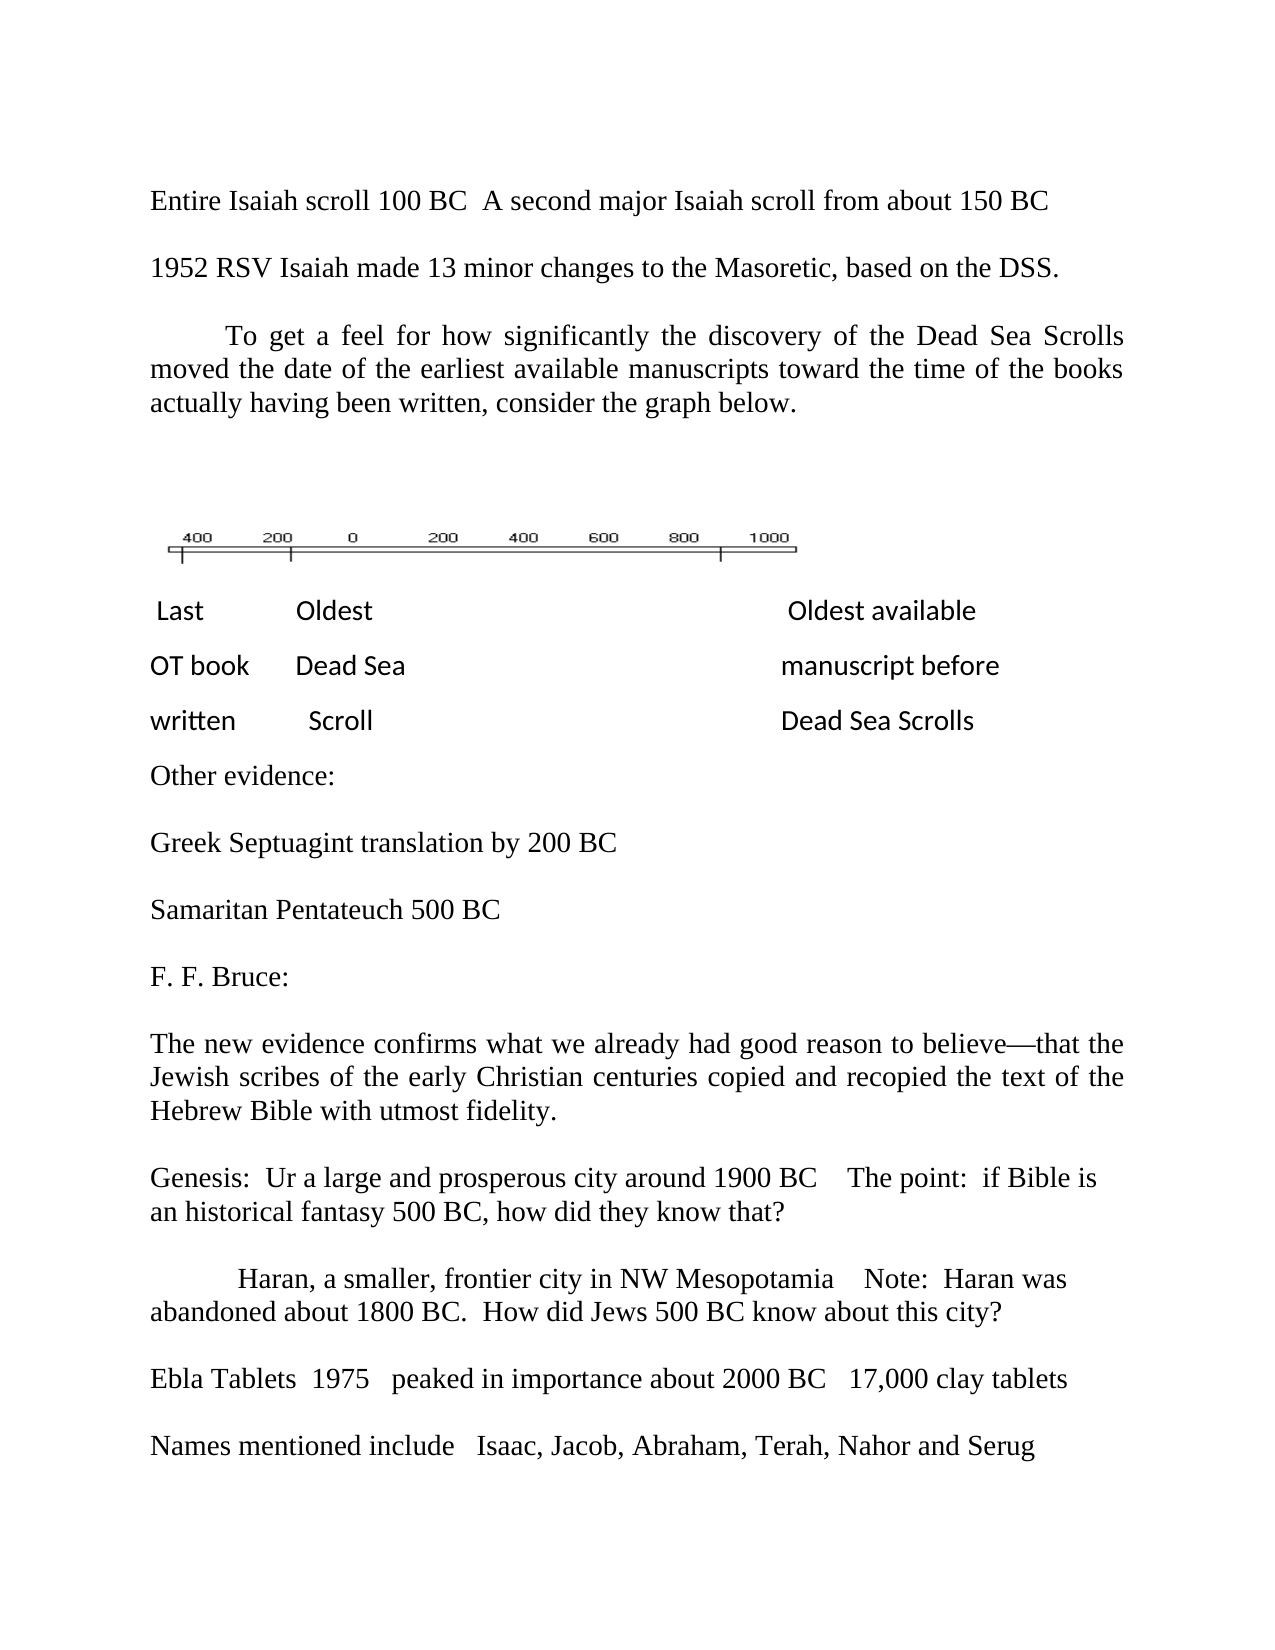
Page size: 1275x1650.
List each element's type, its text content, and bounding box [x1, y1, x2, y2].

text Samaritan Pentateuch 500 BC [150, 892, 1125, 925]
text F. F. Bruce: [150, 959, 1125, 992]
text 1952 RSV Isaiah made 13 minor changes to the Masoretic, based on the DSS. [150, 251, 1125, 284]
text To get a feel for how significantly the discovery of the Dead Sea Scrolls moved the date of the earliest available manuscripts toward the time of the books actually having been written, consider the graph below. [150, 318, 1125, 418]
text Greek Septuagint translation by 200 BC [150, 825, 1125, 858]
text The new evidence confirms what we already had good reason to believe—that the Jewish scribes of the early Christian centuries copied and recopied the text of the Hebrew Bible with utmost fidelity. [150, 1026, 1125, 1127]
text Ebla Tablets 1975 peaked in importance about 2000 BC 17,000 clay tablets [150, 1361, 1125, 1395]
text OT book Dead Sea manuscript before [150, 647, 1125, 683]
text Genesis: Ur a large and prosperous city around 1900 BC The point: if Bible is an historical fantasy 500 BC, how did they know that? [150, 1160, 1125, 1227]
text Haran, a smaller, frontier city in NW Mesopotamia Note: Haran was abandoned about 1800 BC. How did Jews 500 BC know about this city? [150, 1261, 1125, 1328]
text Other evidence: [150, 758, 1125, 791]
text Last Oldest Oldest available [150, 592, 1125, 628]
text written Scroll Dead Sea Scrolls [150, 702, 1125, 738]
picture [150, 473, 819, 574]
text Names mentioned include Isaac, Jacob, Abraham, Terah, Nahor and Serug [150, 1428, 1125, 1462]
text Entire Isaiah scroll 100 BC A second major Isaiah scroll from about 150 BC [150, 183, 1125, 217]
